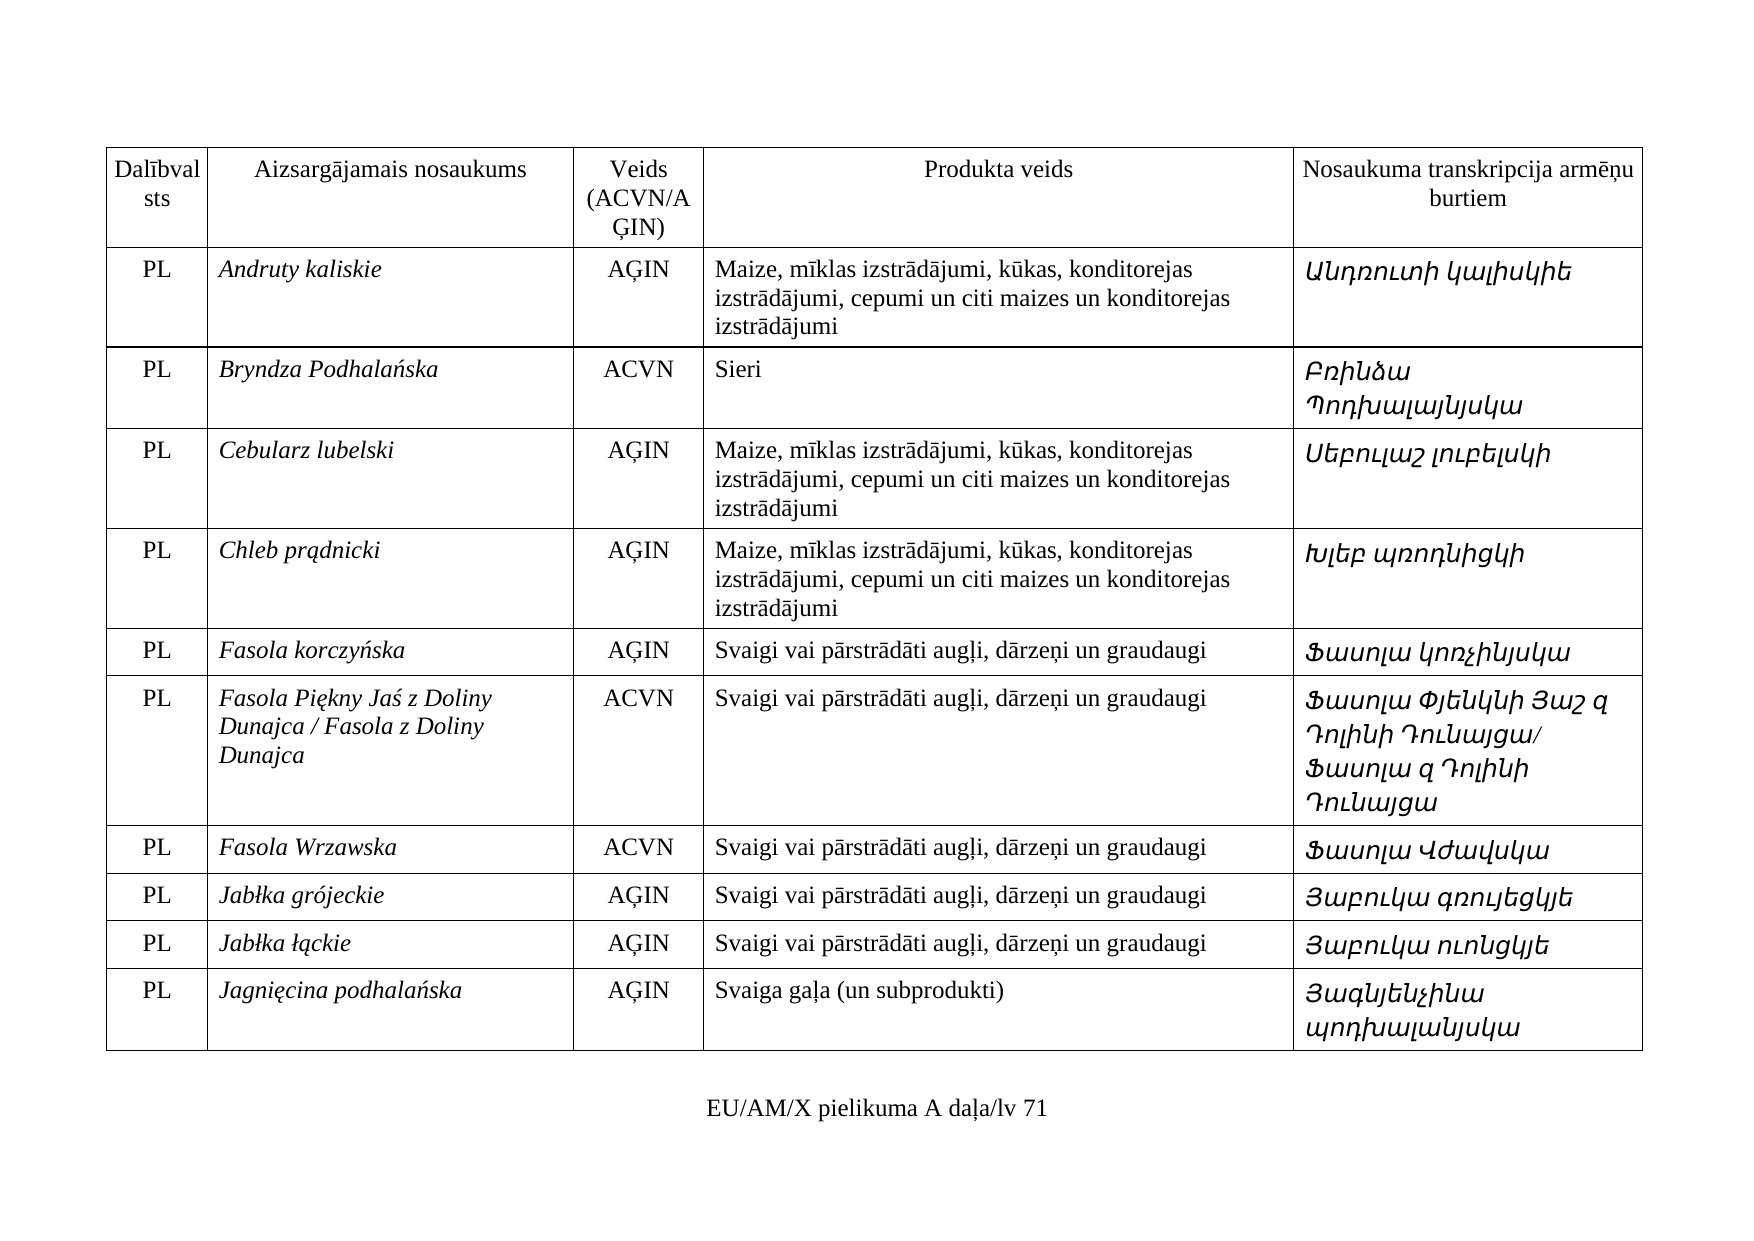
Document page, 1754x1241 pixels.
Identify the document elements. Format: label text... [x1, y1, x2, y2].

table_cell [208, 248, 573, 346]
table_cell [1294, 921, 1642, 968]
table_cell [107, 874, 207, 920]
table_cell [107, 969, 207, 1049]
table_header Veids (ACVN/AĢIN) [574, 148, 703, 247]
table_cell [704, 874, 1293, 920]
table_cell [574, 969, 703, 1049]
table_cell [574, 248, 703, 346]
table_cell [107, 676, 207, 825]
table_header Aizsargājamais nosaukums [208, 148, 573, 247]
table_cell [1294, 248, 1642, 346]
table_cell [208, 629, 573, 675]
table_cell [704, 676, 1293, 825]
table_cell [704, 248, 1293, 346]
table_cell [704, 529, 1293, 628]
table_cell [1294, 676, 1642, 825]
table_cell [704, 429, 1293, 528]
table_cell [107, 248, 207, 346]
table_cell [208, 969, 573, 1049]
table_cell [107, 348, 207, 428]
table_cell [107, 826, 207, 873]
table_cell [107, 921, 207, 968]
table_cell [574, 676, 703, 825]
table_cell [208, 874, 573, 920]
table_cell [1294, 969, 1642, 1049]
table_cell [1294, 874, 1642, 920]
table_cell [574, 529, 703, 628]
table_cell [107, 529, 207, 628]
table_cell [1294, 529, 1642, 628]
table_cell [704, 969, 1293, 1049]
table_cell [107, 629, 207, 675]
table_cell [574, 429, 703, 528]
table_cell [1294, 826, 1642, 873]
table_header Nosaukuma transkripcija armēņu burtiem [1294, 148, 1642, 247]
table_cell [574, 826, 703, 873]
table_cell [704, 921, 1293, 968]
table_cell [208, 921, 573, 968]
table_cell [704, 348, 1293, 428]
table_header Produkta veids [704, 148, 1293, 247]
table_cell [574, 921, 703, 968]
table_header Dalībvalsts [107, 148, 207, 247]
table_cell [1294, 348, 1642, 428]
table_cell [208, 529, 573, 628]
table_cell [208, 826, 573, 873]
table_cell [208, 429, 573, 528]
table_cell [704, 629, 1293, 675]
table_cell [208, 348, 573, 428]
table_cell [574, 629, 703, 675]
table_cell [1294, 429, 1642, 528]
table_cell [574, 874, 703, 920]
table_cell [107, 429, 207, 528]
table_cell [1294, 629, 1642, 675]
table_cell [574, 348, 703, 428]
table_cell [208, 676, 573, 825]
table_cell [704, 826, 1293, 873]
